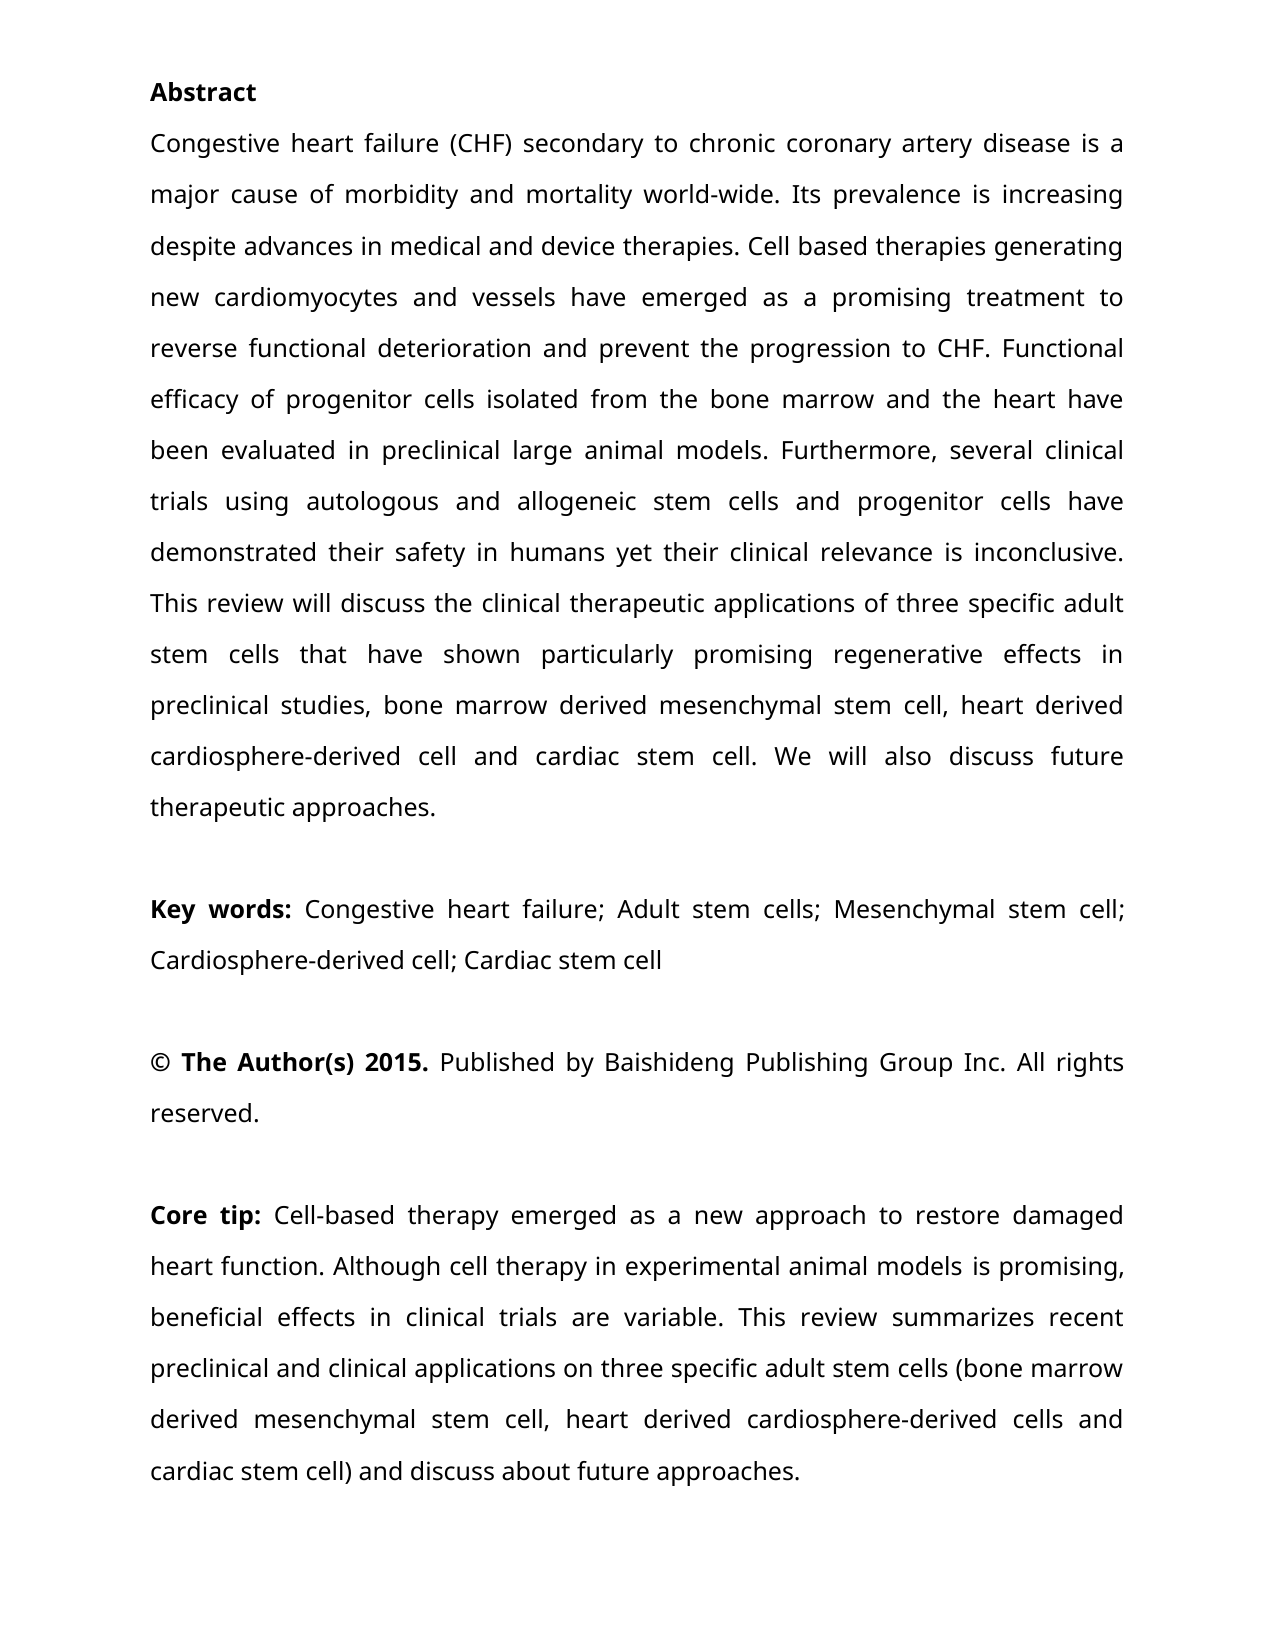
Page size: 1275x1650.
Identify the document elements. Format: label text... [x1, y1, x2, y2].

text Abstract [150, 75, 1125, 109]
text Congestive heart failure (CHF) secondary to chronic coronary artery disease is a major cause of morbidity and mortality world-wide. Its prevalence is increasing despite advances in medical and device therapies. Cell based therapies generating new cardiomyocytes and vessels have emerged as a promising treatment to reverse functional deterioration and prevent the progression to CHF. Functional efficacy of progenitor cells isolated from the bone marrow and the heart have been evaluated in preclinical large animal models. Furthermore, several clinical trials using autologous and allogeneic stem cells and progenitor cells have demonstrated their safety in humans yet their clinical relevance is inconclusive. This review will discuss the clinical therapeutic applications of three specific adult stem cells that have shown particularly promising regenerative effects in preclinical studies, bone marrow derived mesenchymal stem cell, heart derived cardiosphere-derived cell and cardiac stem cell. We will also discuss future therapeutic approaches. [150, 126, 1125, 824]
text © The Author(s) 2015. Published by Baishideng Publishing Group Inc. All rights reserved. [150, 1045, 1125, 1130]
text Core tip: Cell-based therapy emerged as a new approach to restore damaged heart function. Although cell therapy in experimental animal models is promising, beneficial effects in clinical trials are variable. This review summarizes recent preclinical and clinical applications on three specific adult stem cells (bone marrow derived mesenchymal stem cell, heart derived cardiosphere-derived cells and cardiac stem cell) and discuss about future approaches. [150, 1198, 1125, 1487]
text Key words: Congestive heart failure; Adult stem cells; Mesenchymal stem cell; Cardiosphere-derived cell; Cardiac stem cell [150, 892, 1125, 977]
